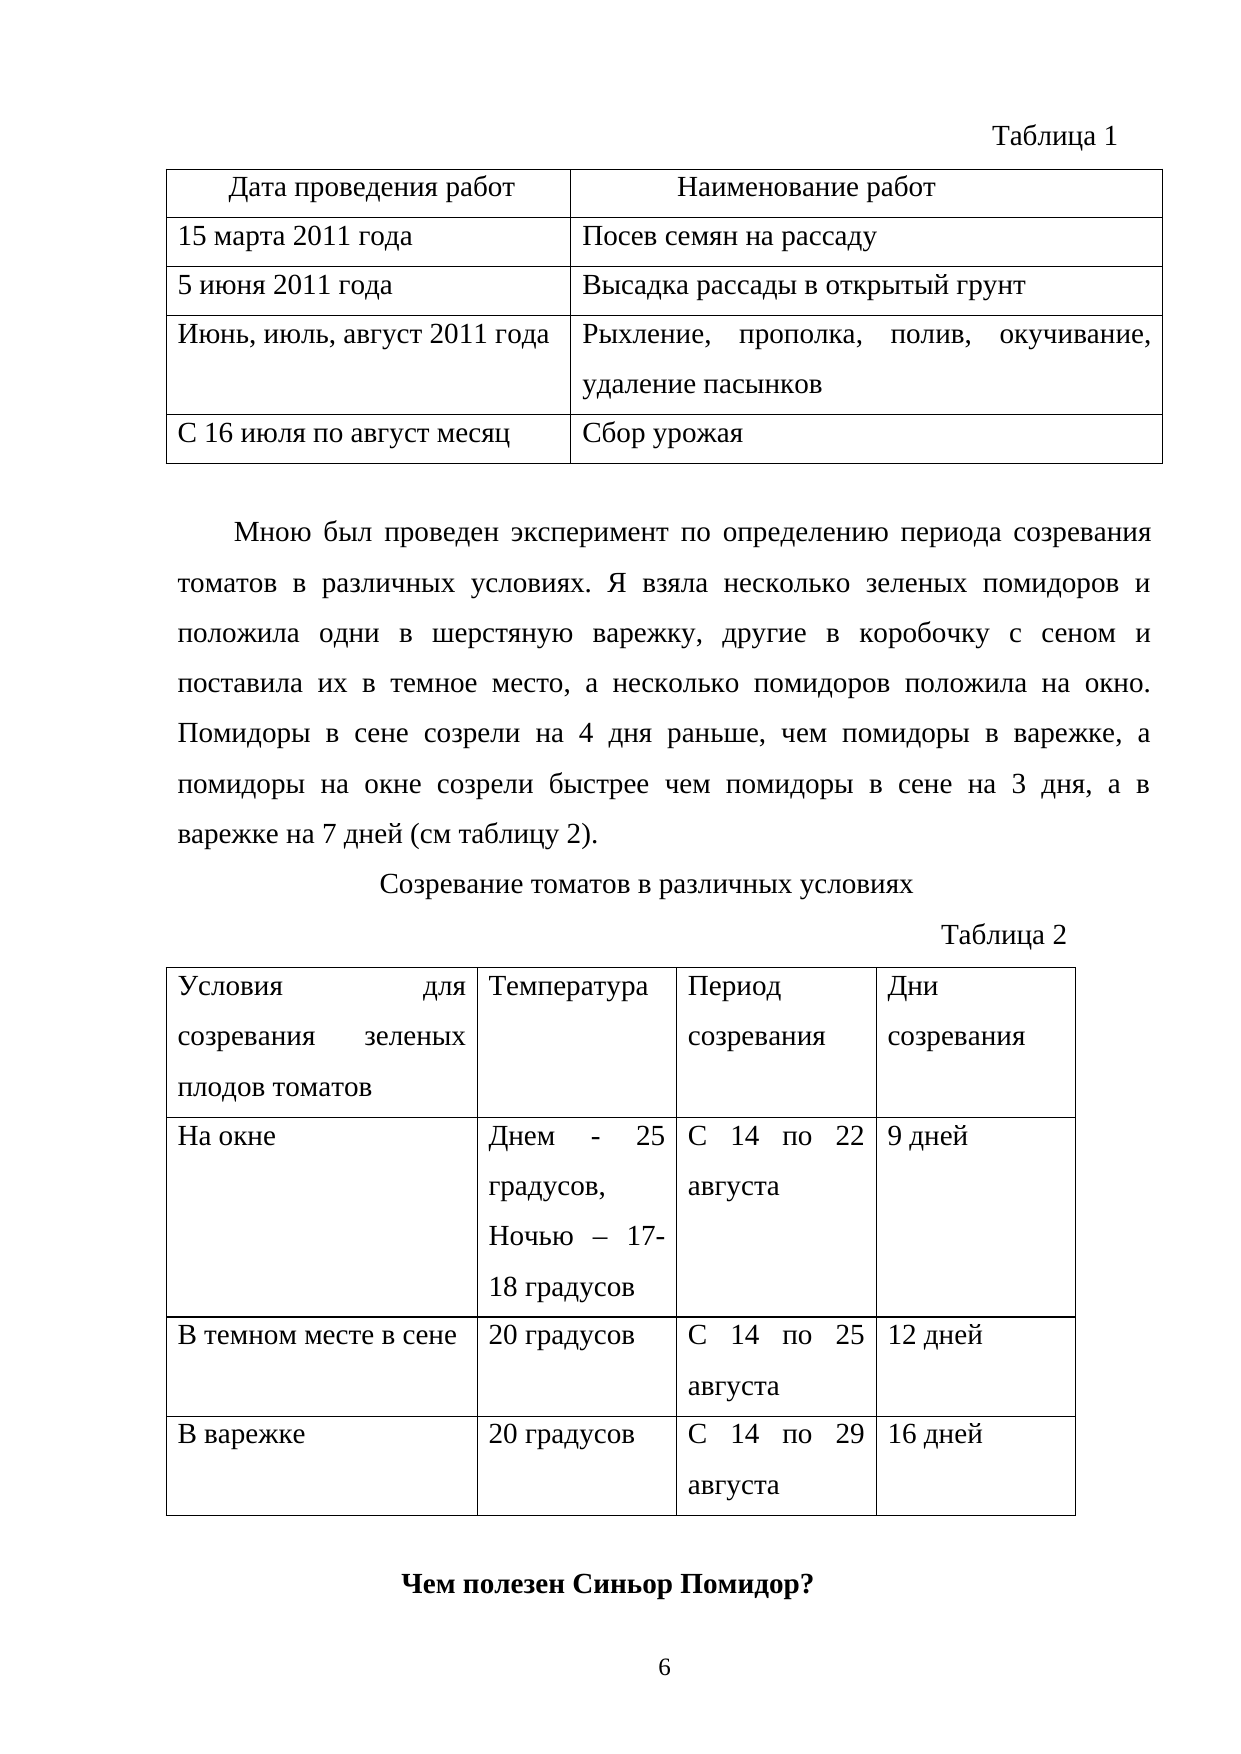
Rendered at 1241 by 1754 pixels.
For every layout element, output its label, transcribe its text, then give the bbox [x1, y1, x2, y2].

table_cell Рыхление, прополка, полив, окучивание, удаление пасынков [571, 316, 1162, 414]
table_cell С 16 июля по август месяц [167, 415, 570, 463]
table_cell 15 марта 2011 года [167, 218, 570, 266]
table_cell Июнь, июль, август 2011 года [167, 316, 570, 414]
table_header Период созревания [677, 968, 876, 1117]
table_cell 9 дней [877, 1118, 1075, 1316]
table_cell 16 дней [877, 1417, 1075, 1515]
text Созревание томатов в различных условиях [177, 867, 1152, 900]
table_cell С 14 по 25 августа [677, 1318, 876, 1416]
table_cell С 14 по 29 августа [677, 1417, 876, 1515]
table_cell 5 июня 2011 года [167, 267, 570, 315]
table_header Дата проведения работ [167, 170, 570, 217]
text Чем полезен Синьор Помидор? [177, 1566, 1152, 1600]
table_cell В темном месте в сене [167, 1318, 477, 1416]
table_header Условия для созревания зеленых плодов томатов [167, 968, 477, 1117]
table_cell Посев семян на рассаду [571, 218, 1162, 266]
table_cell На окне [167, 1118, 477, 1316]
text Мною был проведен эксперимент по определению периода созревания томатов в различных условиях. Я взяла несколько зеленых помидоров и положила одни в шерстяную варежку, другие в коробочку с сеном и поставила их в темное место, а несколько помидоров положила на окно. Помидоры в сене созрели на 4 дня раньше, чем помидоры в варежке, а помидоры на окне созрели быстрее чем помидоры в сене на 3 дня, а в варежке на 7 дней (см таблицу 2). [177, 514, 1152, 850]
table_cell Днем - 25 градусов, Ночью – 17-18 градусов [478, 1118, 676, 1316]
table_header Дни созревания [877, 968, 1075, 1117]
table_header Наименование работ [571, 170, 1162, 217]
table_cell В варежке [167, 1417, 477, 1515]
table_cell Сбор урожая [571, 415, 1162, 463]
table_cell 12 дней [877, 1318, 1075, 1416]
text Таблица 1 [177, 118, 1152, 152]
table_cell С 14 по 22 августа [677, 1118, 876, 1316]
table_cell Высадка рассады в открытый грунт [571, 267, 1162, 315]
table_cell 20 градусов [478, 1318, 676, 1416]
table_cell 20 градусов [478, 1417, 676, 1515]
text Таблица 2 [177, 917, 1152, 950]
table_header Температура [478, 968, 676, 1117]
